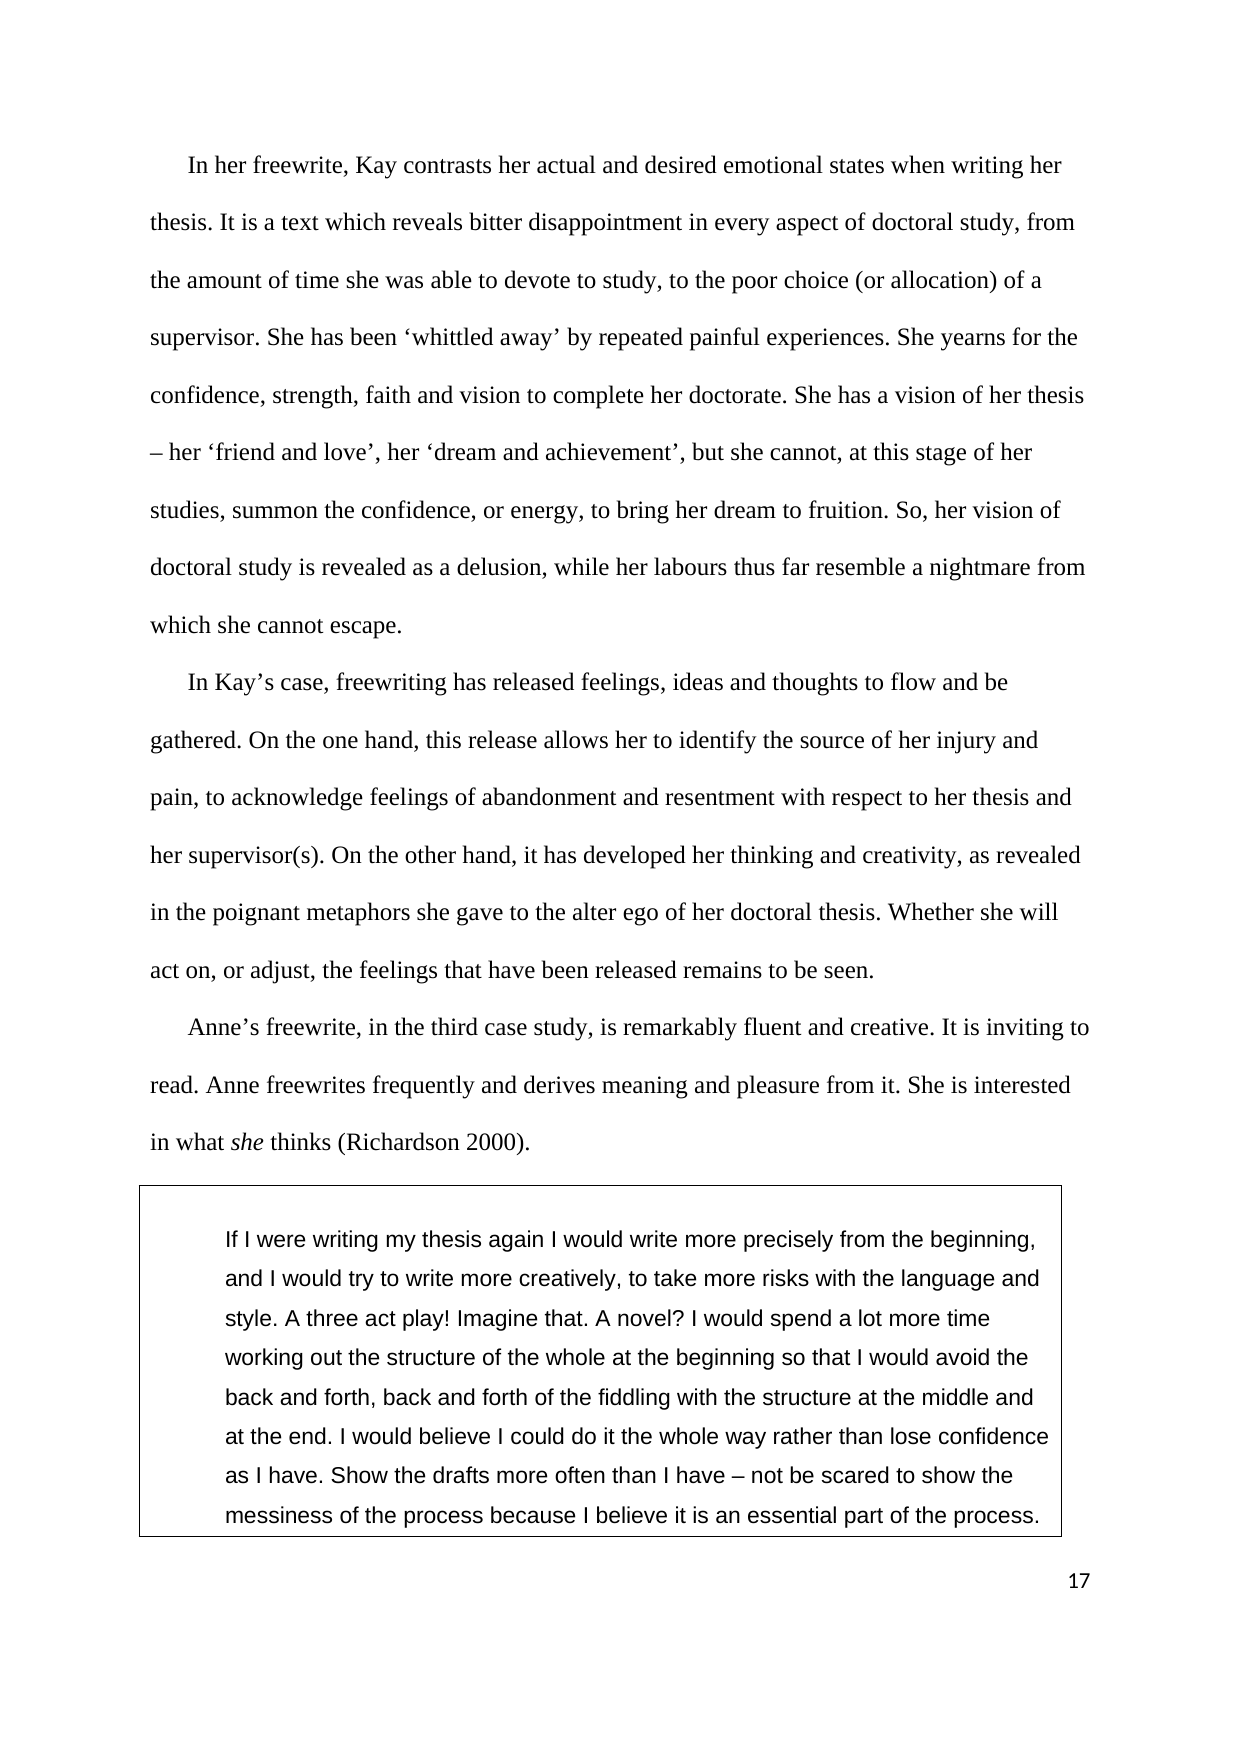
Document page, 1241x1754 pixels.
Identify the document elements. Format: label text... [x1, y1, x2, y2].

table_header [140, 1186, 1061, 1536]
text In Kay’s case, freewriting has released feelings, ideas and thoughts to flow and be gathered. On the one hand, this release allows her to identify the source of her injury and pain, to acknowledge feelings of abandonment and resentment with respect to her thesis and her supervisor(s). On the other hand, it has developed her thinking and creativity, as revealed in the poignant metaphors she gave to the alter ego of her doctoral thesis. Whether she will act on, or adjust, the feelings that have been released remains to be seen. [150, 667, 1090, 984]
text Anne’s freewrite, in the third case study, is remarkably fluent and creative. It is inviting to read. Anne freewrites frequently and derives meaning and pleasure from it. She is interested in what she thinks (Richardson 2000). [150, 1012, 1090, 1156]
text In her freewrite, Kay contrasts her actual and desired emotional states when writing her thesis. It is a text which reveals bitter disappointment in every aspect of doctoral study, from the amount of time she was able to devote to study, to the poor choice (or allocation) of a supervisor. She has been ‘whittled away’ by repeated painful experiences. She yearns for the confidence, strength, faith and vision to complete her doctorate. She has a vision of her thesis – her ‘friend and love’, her ‘dream and achievement’, but she cannot, at this stage of her studies, summon the confidence, or energy, to bring her dream to fruition. So, her vision of doctoral study is revealed as a delusion, while her labours thus far resemble a nightmare from which she cannot escape. [150, 150, 1090, 639]
